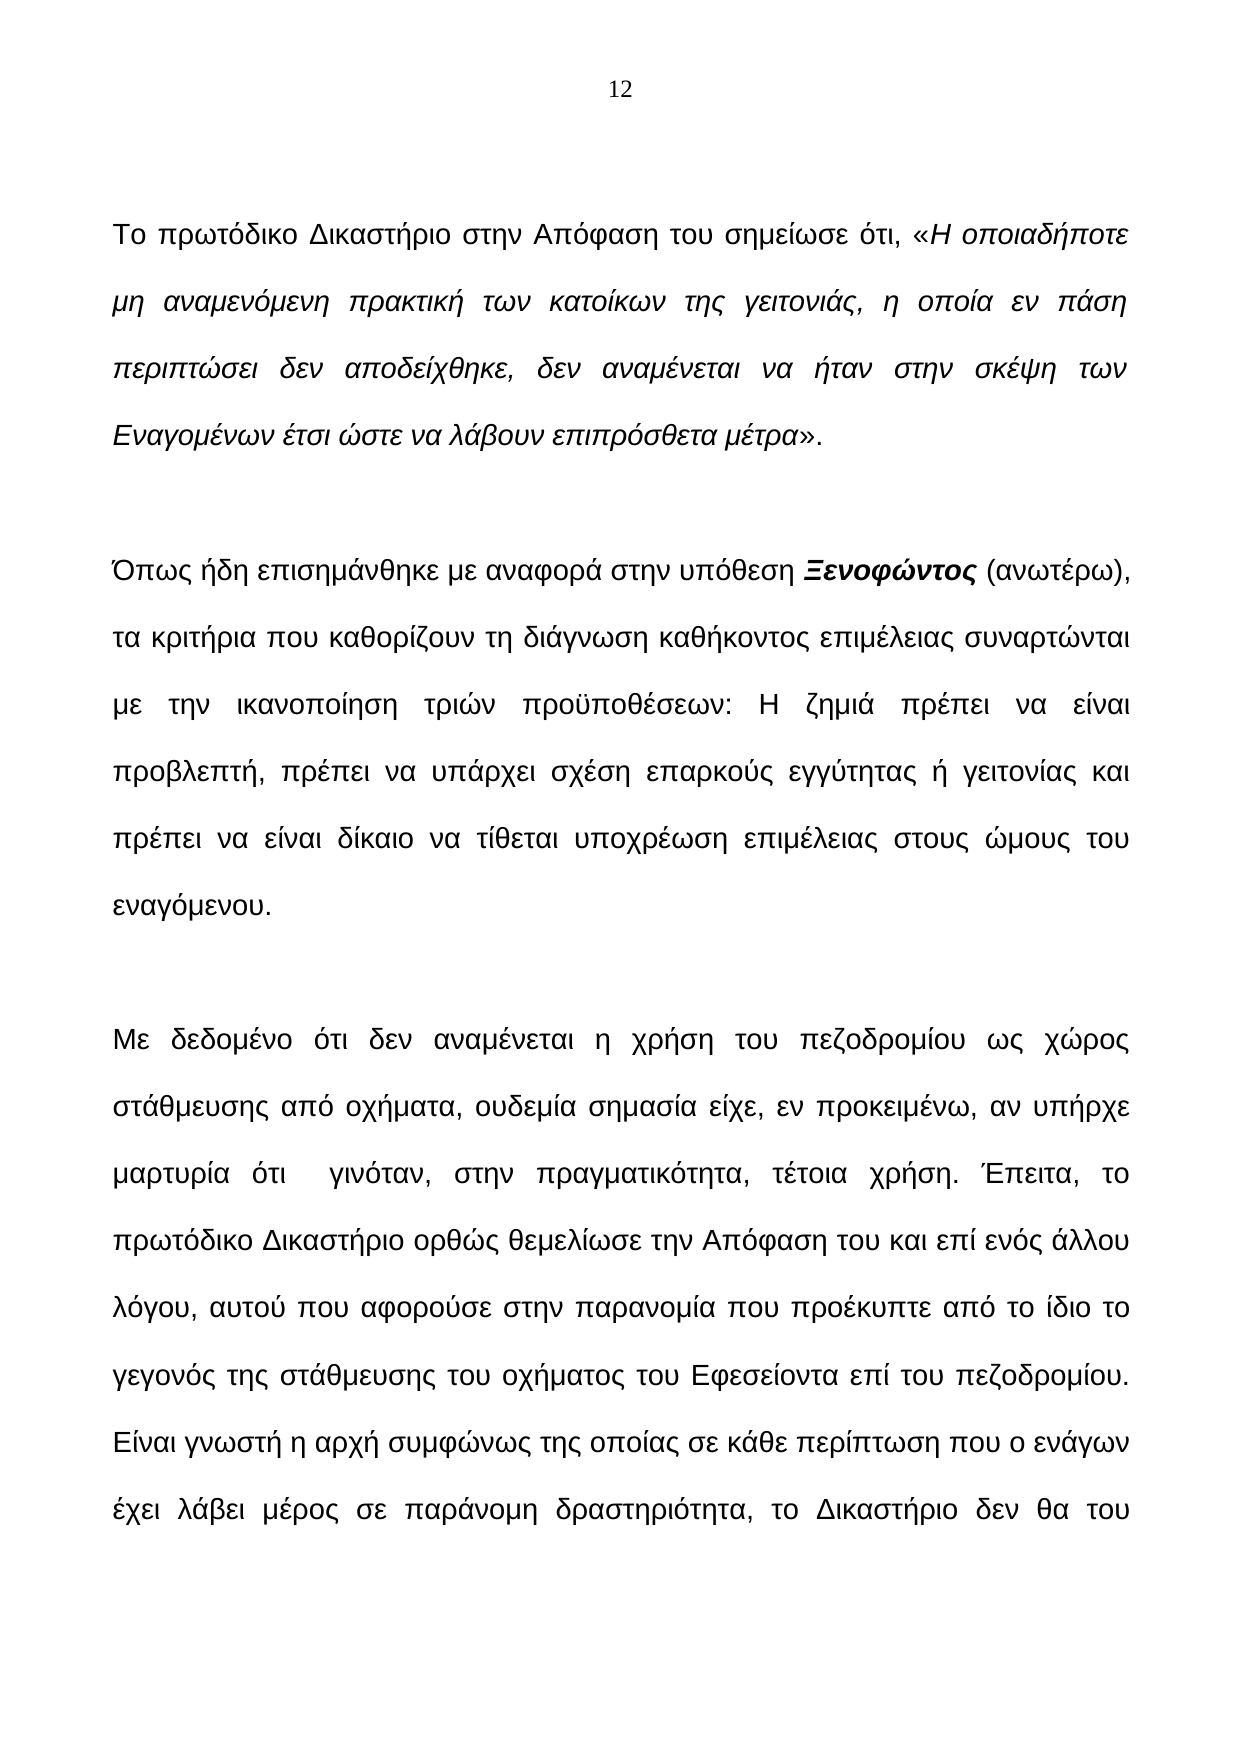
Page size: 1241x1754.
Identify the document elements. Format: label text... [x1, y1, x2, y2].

text Το πρωτόδικο Δικαστήριο στην Απόφαση του σημείωσε ότι, «Η οποιαδήποτε μη αναμενόμενη πρακτική των κατοίκων της γειτονιάς, η οποία εν πάση περιπτώσει δεν αποδείχθηκε, δεν αναμένεται να ήταν στην σκέψη των Εναγομένων έτσι ώστε να λάβουν επιπρόσθετα μέτρα». [112, 217, 1131, 452]
text Όπως ήδη επισημάνθηκε με αναφορά στην υπόθεση Ξενοφώντος (ανωτέρω), τα κριτήρια που καθορίζουν τη διάγνωση καθήκοντος επιμέλειας συναρτώνται με την ικανοποίηση τριών προϋποθέσεων: Η ζημιά πρέπει να είναι προβλεπτή, πρέπει να υπάρχει σχέση επαρκούς εγγύτητας ή γειτονίας και πρέπει να είναι δίκαιο να τίθεται υποχρέωση επιμέλειας στους ώμους του εναγόμενου. [112, 552, 1131, 921]
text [112, 1022, 1131, 1525]
